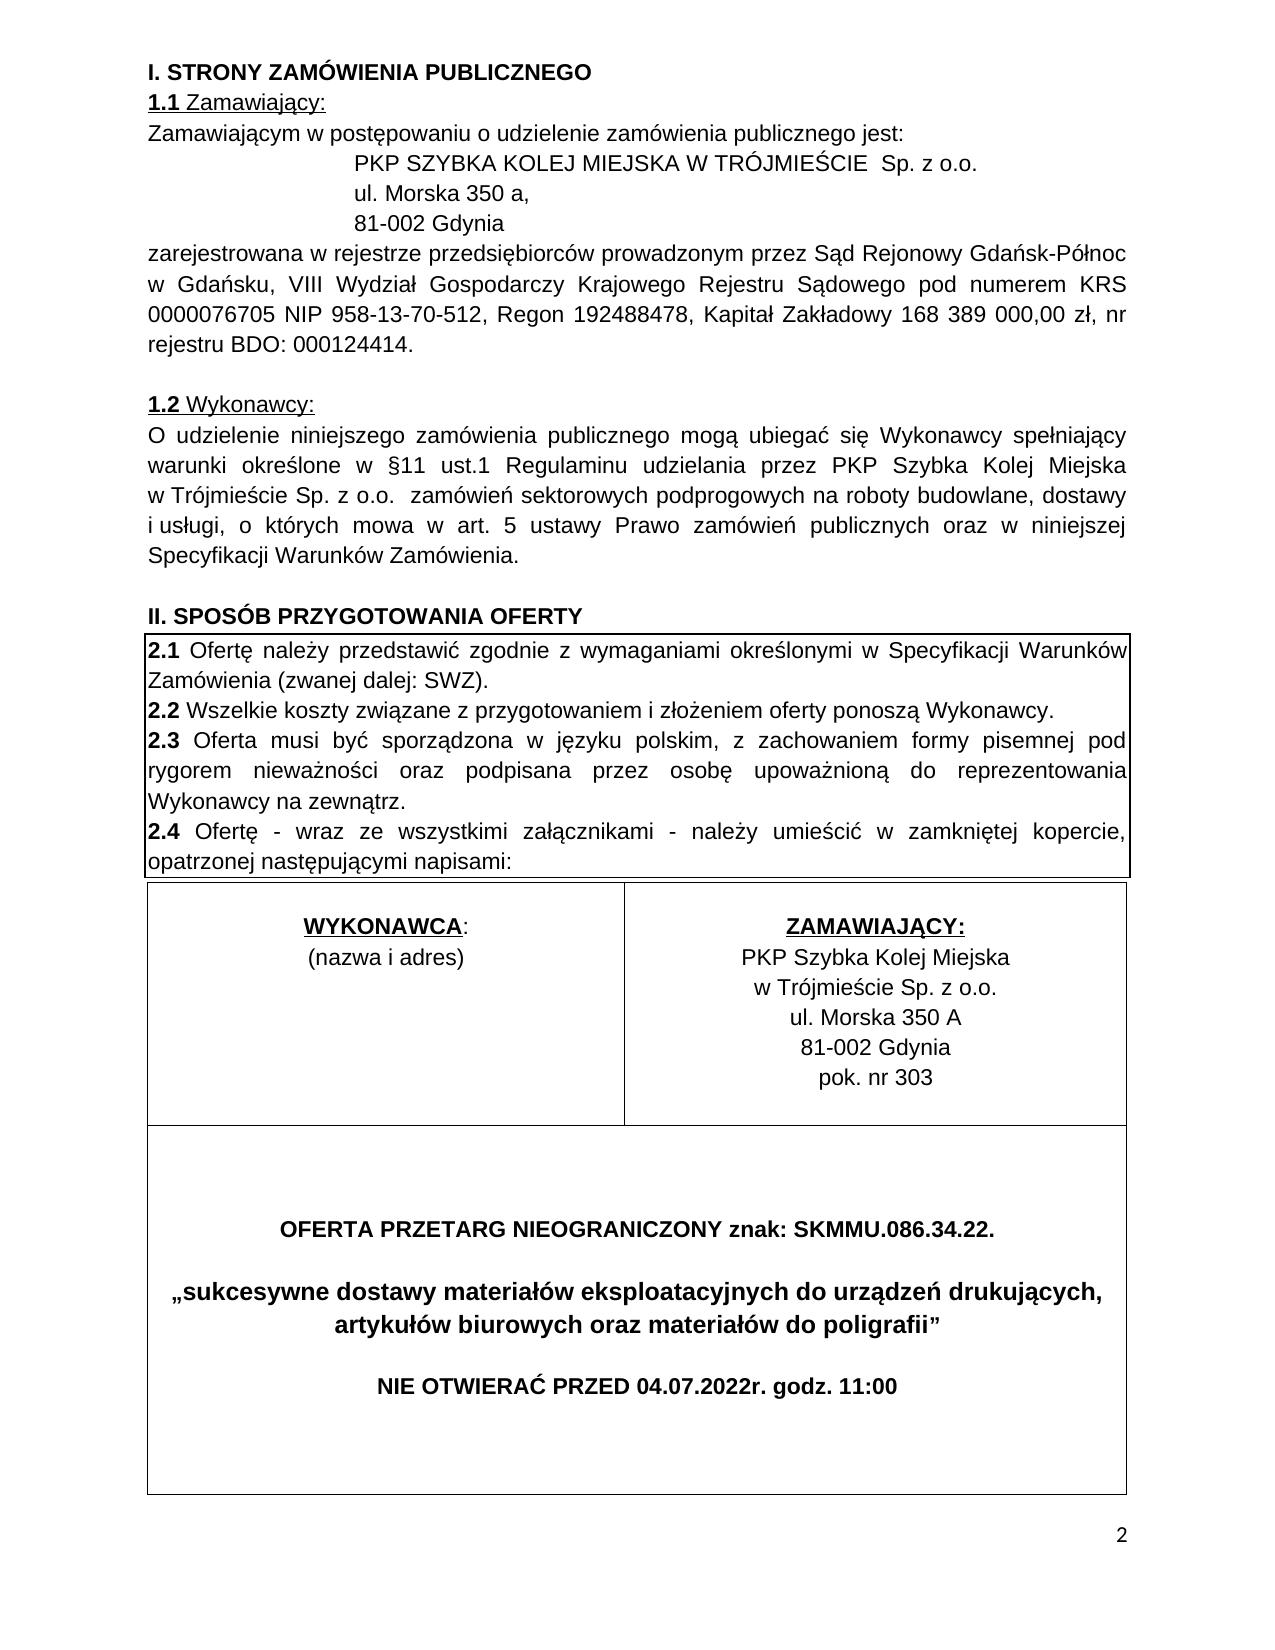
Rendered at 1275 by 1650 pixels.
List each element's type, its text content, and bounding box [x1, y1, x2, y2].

text I. STRONY ZAMÓWIENIA PUBLICZNEGO [148, 59, 1127, 85]
text 2.4 Ofertę - wraz ze wszystkimi załącznikami - należy umieścić w zamkniętej kopercie, opatrzonej następującymi napisami: [146, 814, 1129, 877]
table_header ZAMAWIAJĄCY: PKP Szybka Kolej Miejska w Trójmieście Sp. z o.o. ul. Morska 350 A 81-002 Gdynia pok. nr 303 [625, 883, 1126, 1125]
text Zamawiającym w postępowaniu o udzielenie zamówienia publicznego jest: [148, 119, 1127, 146]
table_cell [148, 1126, 1126, 1494]
text PKP SZYBKA KOLEJ MIEJSKA W TRÓJMIEŚCIE Sp. z o.o. [354, 150, 1127, 176]
text 2.2 Wszelkie koszty związane z przygotowaniem i złożeniem oferty ponoszą Wykonawcy. [146, 693, 1129, 723]
text 1.2 Wykonawcy: [148, 391, 1127, 418]
text 2.3 Oferta musi być sporządzona w języku polskim, z zachowaniem formy pisemnej pod rygorem nieważności oraz podpisana przez osobę upoważnioną do reprezentowania Wykonawcy na zewnątrz. [146, 724, 1129, 814]
text zarejestrowana w rejestrze przedsiębiorców prowadzonym przez Sąd Rejonowy Gdańsk-Północ w Gdańsku, VIII Wydział Gospodarczy Krajowego Rejestru Sądowego pod numerem KRS 0000076705 NIP 958-13-70-512, Regon 192488478, Kapitał Zakładowy 168 389 000,00 zł, nr rejestru BDO: 000124414. [148, 240, 1127, 357]
text ul. Morska , [354, 180, 1127, 206]
text II. SPOSÓB PRZYGOTOWANIA OFERTY [148, 603, 1127, 629]
text 81-002 Gdynia [354, 210, 1127, 236]
text 1.1 Zamawiający: [148, 89, 1127, 116]
text O udzielenie niniejszego zamówienia publicznego mogą ubiegać się Wykonawcy spełniający warunki określone w §11 ust.1 Regulaminu udzielania przez PKP Szybka Kolej Miejska w Trójmieście Sp. z o.o. zamówień sektorowych podprogowych na roboty budowlane, dostawy i usługi, o których mowa w art. 5 ustawy Prawo zamówień publicznych oraz w niniejszej Specyfikacji Warunków Zamówienia. [148, 422, 1127, 569]
text 2.1 Ofertę należy przedstawić zgodnie z wymaganiami określonymi w Specyfikacji Warunków Zamówienia (zwanej dalej: SWZ). [146, 635, 1129, 693]
table_header WYKONAWCA: (nazwa i adres) [148, 883, 624, 1125]
